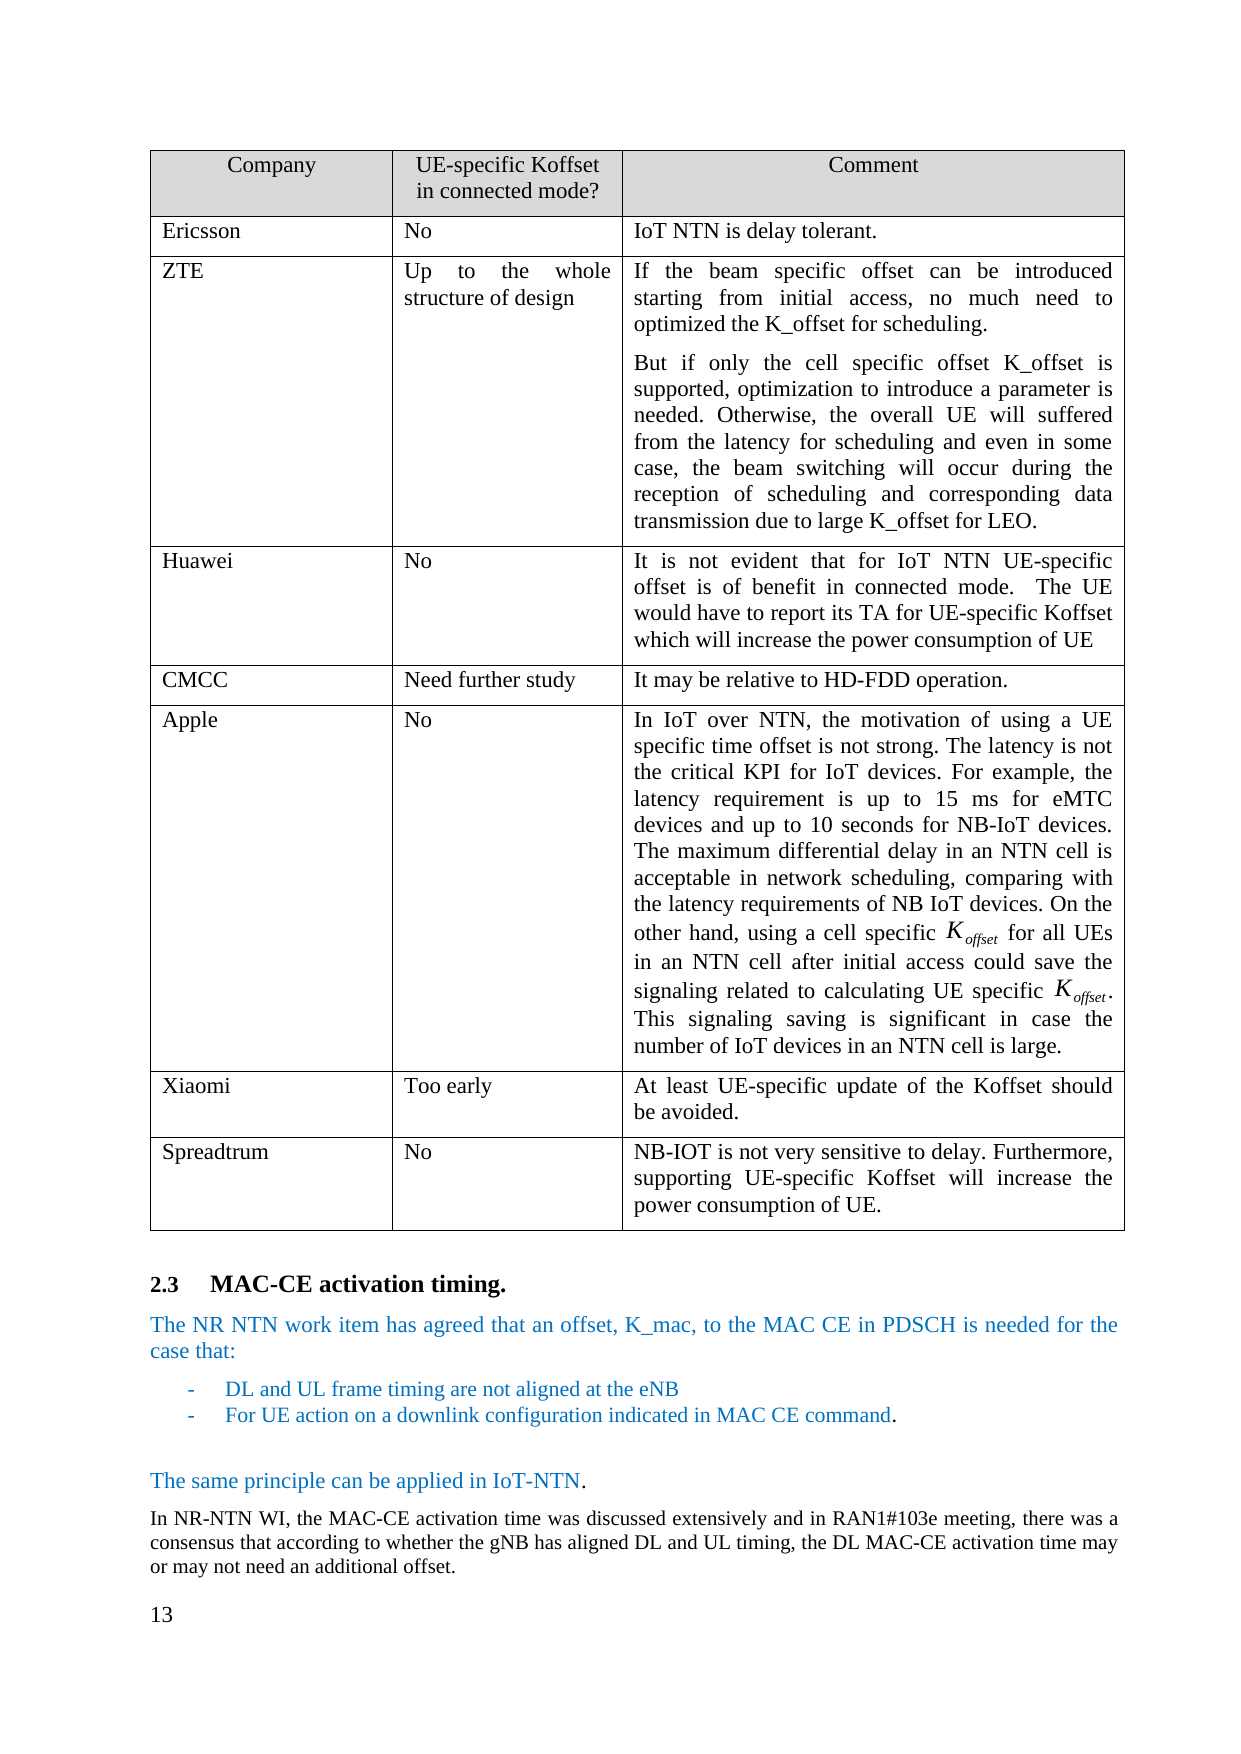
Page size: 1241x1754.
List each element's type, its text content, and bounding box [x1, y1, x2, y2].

text In NR-NTN WI, the MAC-CE activation time was discussed extensively and in RAN1#103e meeting, there was a consensus that according to whether the gNB has aligned DL and UL timing, the DL MAC-CE activation time may or may not need an additional offset. [150, 1506, 1120, 1578]
table_cell Apple [151, 706, 392, 1071]
text The NR NTN work item has agreed that an offset, K_mac, to the MAC CE in PDSCH is needed for the case that: [150, 1311, 1120, 1363]
table_cell Ericsson [151, 217, 392, 256]
table_cell Huawei [151, 547, 392, 665]
subtitle MAC-CE activation timing. [150, 1269, 1120, 1298]
table_cell ZTE [151, 257, 392, 546]
table_cell Spreadtrum [151, 1138, 392, 1229]
list DL and UL frame timing are not aligned at the eNB [187, 1376, 1120, 1401]
table_cell No [393, 547, 622, 665]
table_cell Too early [393, 1072, 622, 1137]
list For UE action on a downlink configuration indicated in MAC CE command. [187, 1401, 1120, 1428]
table_header Company [151, 151, 392, 216]
table_cell Up to the whole structure of design [393, 257, 622, 546]
table_cell No [393, 217, 622, 256]
table_cell It may be relative to HD-FDD operation. [623, 666, 1124, 704]
table_cell Need further study [393, 666, 622, 704]
table_header UE-specific Koffset in connected mode? [393, 151, 622, 216]
table_cell No [393, 1138, 622, 1229]
table_cell No [393, 706, 622, 1071]
text The same principle can be applied in IoT-NTN. [150, 1467, 1120, 1493]
table_header Comment [623, 151, 1124, 216]
table_cell At least UE-specific update of the Koffset should be avoided. [623, 1072, 1124, 1137]
table_cell IoT NTN is delay tolerant. [623, 217, 1124, 256]
table_cell It is not evident that for IoT NTN UE-specific offset is of benefit in connected mode. The UE would have to report its TA for UE-specific Koffset which will increase the power consumption of UE [623, 547, 1124, 665]
table_cell If the beam specific offset can be introduced starting from initial access, no much need to optimized the K_offset for scheduling. But if only the cell specific offset K_offset is supported, optimization to introduce a parameter is needed. Otherwise, the overall UE will suffered from the latency for scheduling and even in some case, the beam switching will occur during the reception of scheduling and corresponding data transmission due to large K_offset for LEO. [623, 257, 1124, 546]
table_cell NB-IOT is not very sensitive to delay. Furthermore, supporting UE-specific Koffset will increase the power consumption of UE. [623, 1138, 1124, 1229]
table_cell Xiaomi [151, 1072, 392, 1137]
table_cell CMCC [151, 666, 392, 704]
table_cell In IoT over NTN, the motivation of using a UE specific time offset is not strong. The latency is not the critical KPI for IoT devices. For example, the latency requirement is up to 15 ms for eMTC devices and up to 10 seconds for NB-IoT devices. The maximum differential delay in an NTN cell is acceptable in network scheduling, comparing with the latency requirements of NB IoT devices. On the other hand, using a cell specific for all UEs in an NTN cell after initial access could save the signaling related to calculating UE specific . This signaling saving is significant in case the number of IoT devices in an NTN cell is large. [623, 706, 1124, 1071]
